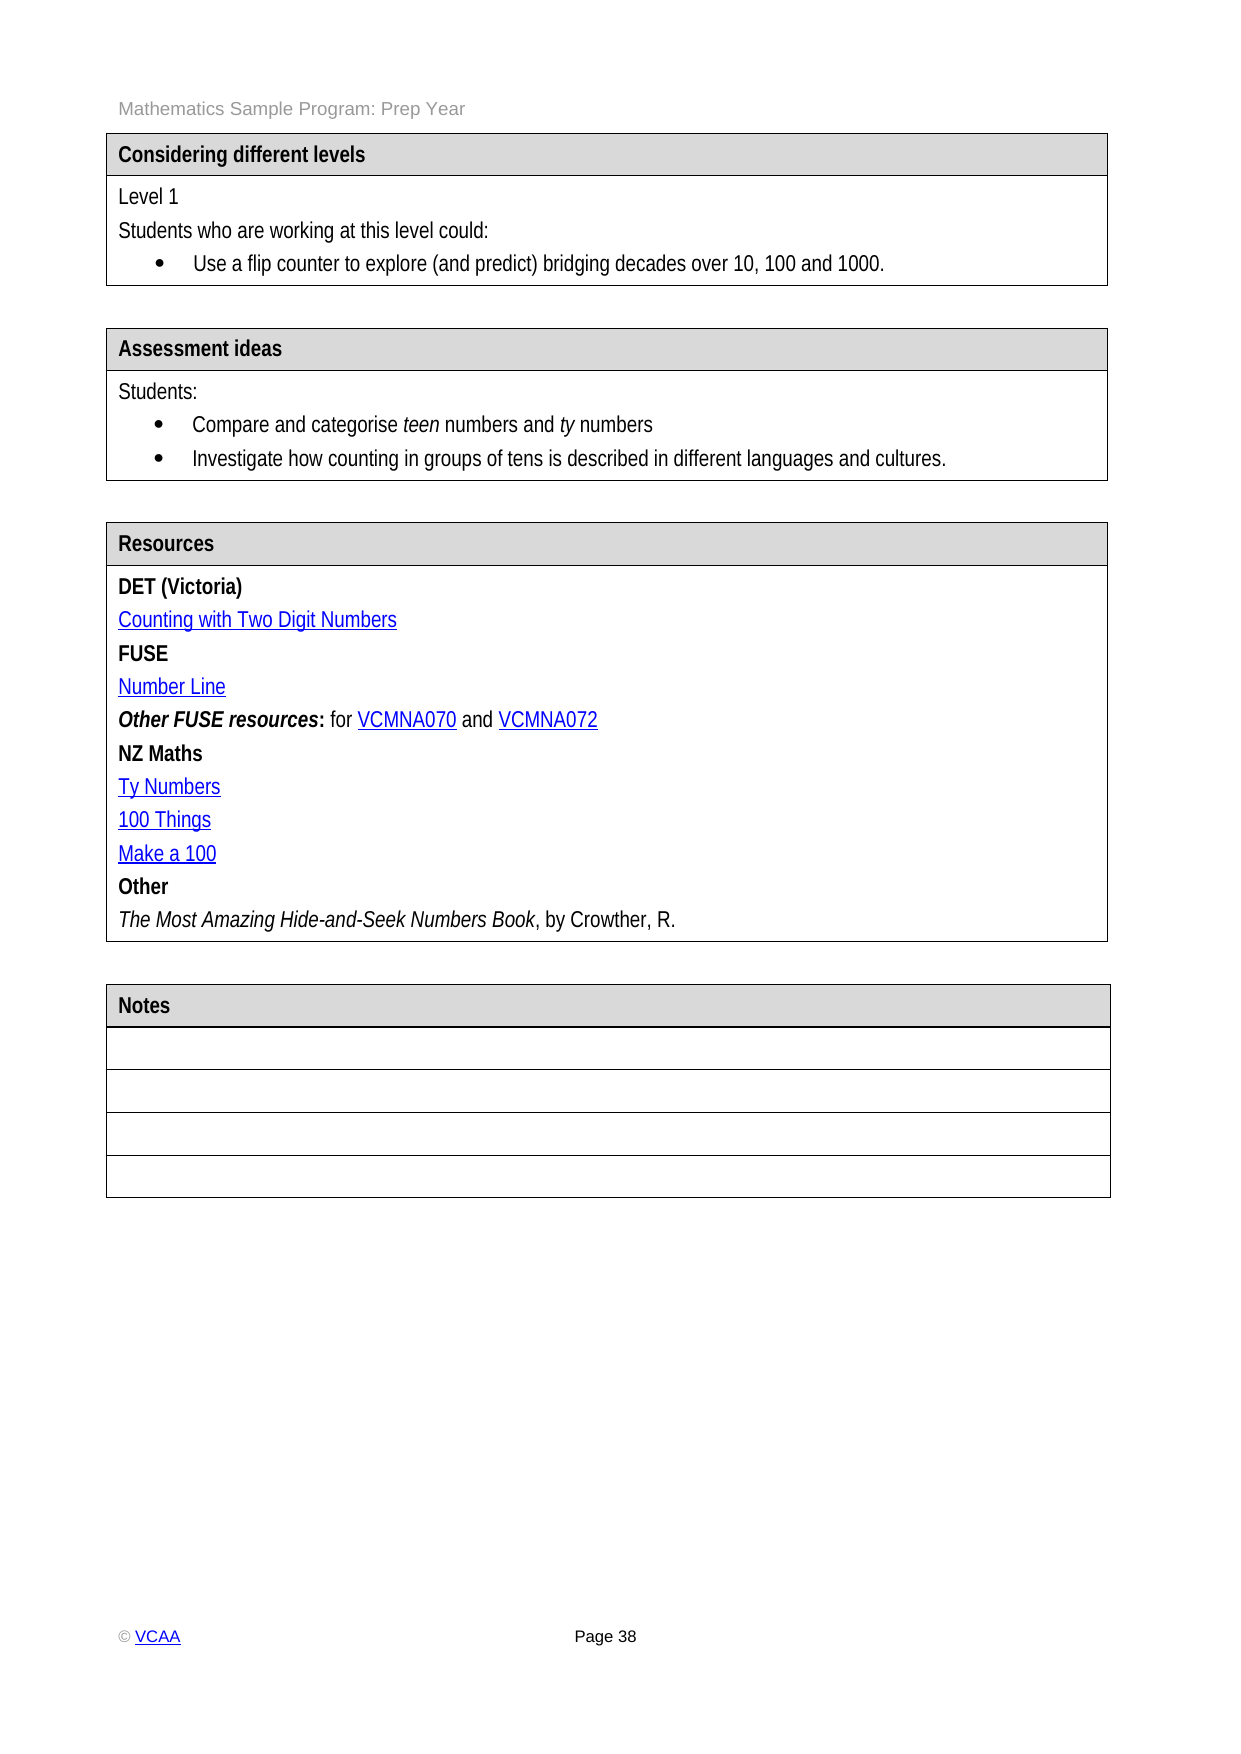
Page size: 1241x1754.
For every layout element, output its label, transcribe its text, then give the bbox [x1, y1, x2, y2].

table_cell Level 1 Students who are working at this level could: Use a flip counter to explore (and predict) bridging decades over 10, 100 and 1000. [107, 176, 1107, 285]
table_cell [107, 1028, 1110, 1069]
table_cell Considering different levels [107, 134, 1107, 175]
table_cell [107, 1070, 1110, 1112]
table_header Resources [107, 523, 1107, 565]
table_header Notes [107, 985, 1110, 1026]
table_cell [107, 1156, 1110, 1197]
table_header Assessment ideas [107, 329, 1107, 370]
table_cell [107, 1113, 1110, 1154]
table_cell Students: Compare and categorise teen numbers and ty numbers Investigate how counting in groups of tens is described in different languages and cultures. [107, 371, 1107, 479]
table_cell DET (Victoria) Counting with Two Digit Numbers FUSE Number Line Other FUSE resources: for VCMNA070 and VCMNA072 NZ Maths Ty Numbers 100 Things Make a 100 Other The Most Amazing Hide-and-Seek Numbers Book, by Crowther, R. [107, 566, 1107, 941]
